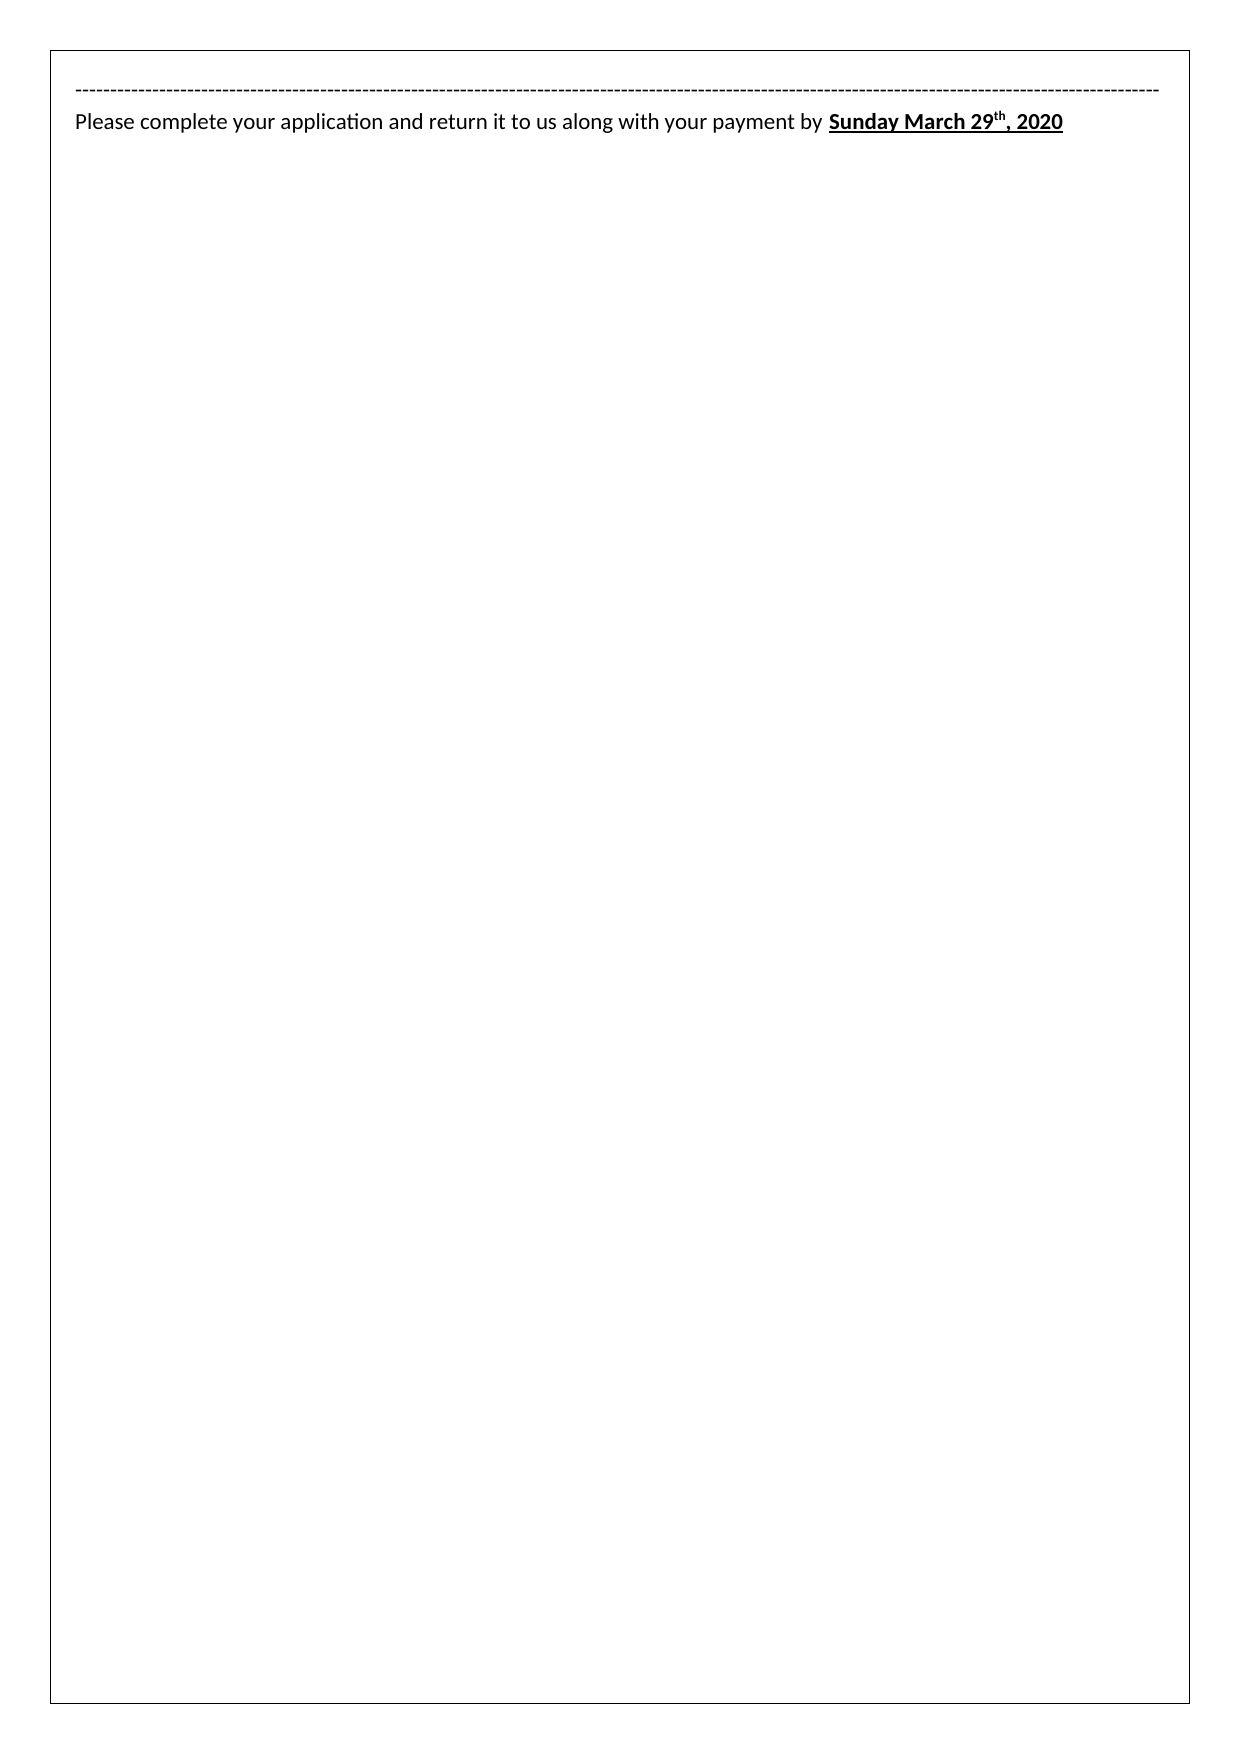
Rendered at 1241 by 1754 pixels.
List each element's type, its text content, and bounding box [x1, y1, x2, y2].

text -----------------------------------------------------------------------------------------------------------------------------------------------------------Please complete your application and return it to us along with your payment by Sunday March 29th, 2020 [75, 75, 1165, 135]
